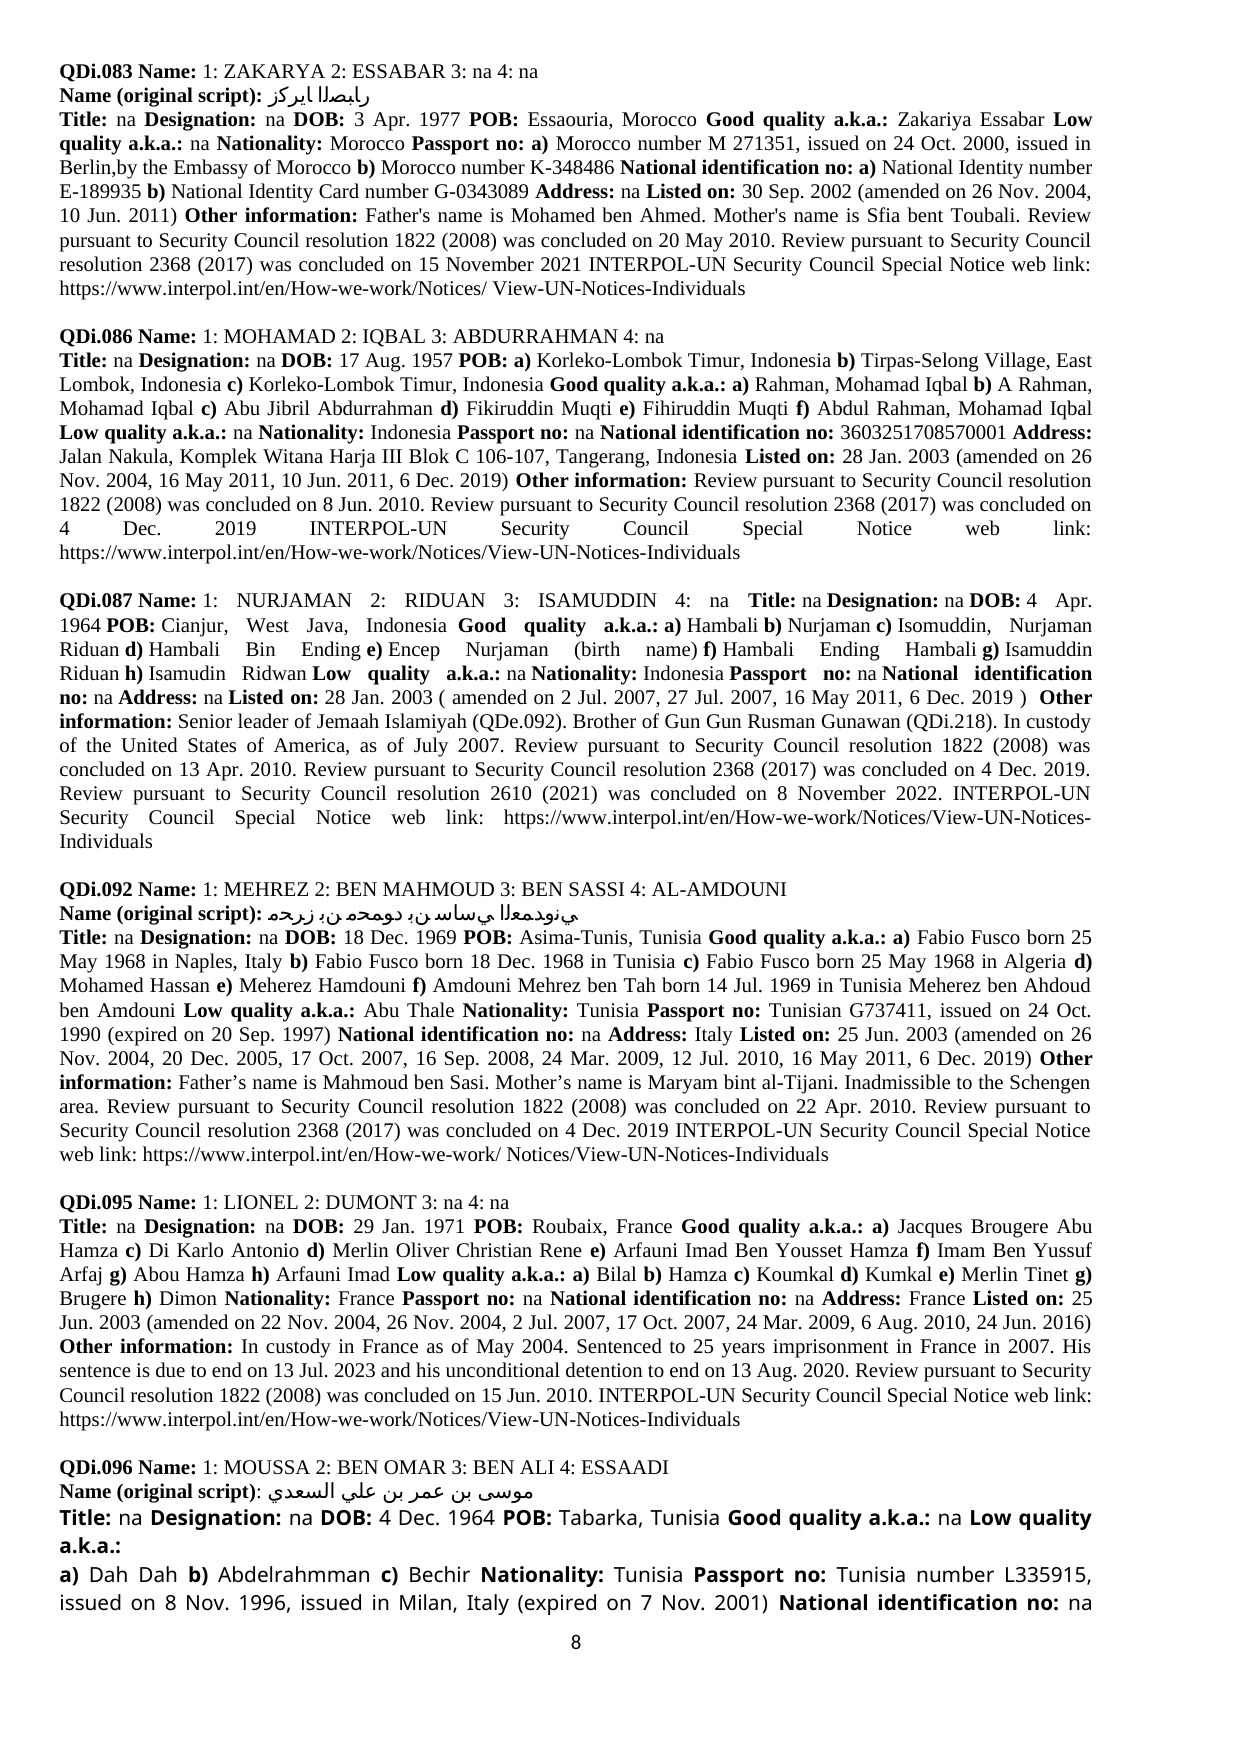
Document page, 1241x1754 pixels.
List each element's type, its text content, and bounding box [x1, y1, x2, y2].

text QDi.096 Name: 1: MOUSSA 2: BEN OMAR 3: BEN ALI 4: ESSAADI [59, 1455, 1092, 1479]
text Name (original script): ﻲﻧوﺪﻤﻌﻟا ﻲﺳﺎﺳ ﻦﺑ دﻮﻤﺤﻣ ﻦﺑ زﺮﺤﻣ [59, 901, 1092, 925]
text Title: na Designation: na DOB: 3 Apr. 1977 POB: Essaouria, Morocco Good quality a.k.a.: Zakariya Essabar Low quality a.k.a.: na Nationality: Morocco Passport no: a) Morocco number M 271351, issued on 24 Oct. 2000, issued in Berlin,by the Embassy of Morocco b) Morocco number K-348486 National identification no: a) National Identity number E-189935 b) National Identity Card number G-0343089 Address: na Listed on: 30 Sep. 2002 (amended on 26 Nov. 2004, 10 Jun. 2011) Other information: Father's name is Mohamed ben Ahmed. Mother's name is Sfia bent Toubali. Review pursuant to Security Council resolution 1822 (2008) was concluded on 20 May 2010. Review pursuant to Security Council resolution 2368 (2017) was concluded on 15 November 2021 INTERPOL-UN Security Council Special Notice web link: https://www.interpol.int/en/How-we-work/Notices/ View-UN-Notices-Individuals [59, 107, 1092, 300]
text Name (original script): موسى بن عمر بن علي السعدي [59, 1479, 1092, 1503]
text Title: na Designation: na DOB: 17 Aug. 1957 POB: a) Korleko-Lombok Timur, Indonesia b) Tirpas-Selong Village, East Lombok, Indonesia c) Korleko-Lombok Timur, Indonesia Good quality a.k.a.: a) Rahman, Mohamad Iqbal b) A Rahman, Mohamad Iqbal c) Abu Jibril Abdurrahman d) Fikiruddin Muqti e) Fihiruddin Muqti f) Abdul Rahman, Mohamad Iqbal Low quality a.k.a.: na Nationality: Indonesia Passport no: na National identification no: 3603251708570001 Address: Jalan Nakula, Komplek Witana Harja III Blok C 106-107, Tangerang, Indonesia Listed on: 28 Jan. 2003 (amended on 26 Nov. 2004, 16 May 2011, 10 Jun. 2011, 6 Dec. 2019) Other information: Review pursuant to Security Council resolution 1822 (2008) was concluded on 8 Jun. 2010. Review pursuant to Security Council resolution 2368 (2017) was concluded on 4 Dec. 2019 INTERPOL-UN Security Council Special Notice web link: https://www.interpol.int/en/How-we-work/Notices/View-UN-Notices-Individuals [59, 348, 1092, 564]
text QDi.095 Name: 1: LIONEL 2: DUMONT 3: na 4: na [59, 1190, 1092, 1214]
text QDi.092 Name: 1: MEHREZ 2: BEN MAHMOUD 3: BEN SASSI 4: AL-AMDOUNI [59, 877, 1092, 901]
text Title: na Designation: na DOB: 18 Dec. 1969 POB: Asima-Tunis, Tunisia Good quality a.k.a.: a) Fabio Fusco born 25 May 1968 in Naples, Italy b) Fabio Fusco born 18 Dec. 1968 in Tunisia c) Fabio Fusco born 25 May 1968 in Algeria d) Mohamed Hassan e) Meherez Hamdouni f) Amdouni Mehrez ben Tah born 14 Jul. 1969 in Tunisia Meherez ben Ahdoud ben Amdouni Low quality a.k.a.: Abu Thale Nationality: Tunisia Passport no: Tunisian G737411, issued on 24 Oct. 1990 (expired on 20 Sep. 1997) National identification no: na Address: Italy Listed on: 25 Jun. 2003 (amended on 26 Nov. 2004, 20 Dec. 2005, 17 Oct. 2007, 16 Sep. 2008, 24 Mar. 2009, 12 Jul. 2010, 16 May 2011, 6 Dec. 2019) Other information: Father’s name is Mahmoud ben Sasi. Mother’s name is Maryam bint al-Tijani. Inadmissible to the Schengen area. Review pursuant to Security Council resolution 1822 (2008) was concluded on 22 Apr. 2010. Review pursuant to Security Council resolution 2368 (2017) was concluded on 4 Dec. 2019 INTERPOL-UN Security Council Special Notice web link: https://www.interpol.int/en/How-we-work/ Notices/View-UN-Notices-Individuals [59, 925, 1092, 1166]
text QDi.087 Name: 1: NURJAMAN 2: RIDUAN 3: ISAMUDDIN 4: na Title: na Designation: na DOB: 4 Apr. 1964 POB: Cianjur, West Java, Indonesia Good quality a.k.a.: a) Hambali b) Nurjaman c) Isomuddin, Nurjaman Riduan d) Hambali Bin Ending e) Encep Nurjaman (birth name) f) Hambali Ending Hambali g) Isamuddin Riduan h) Isamudin Ridwan Low quality a.k.a.: na Nationality: Indonesia Passport no: na National identification no: na Address: na Listed on: 28 Jan. 2003 ( amended on 2 Jul. 2007, 27 Jul. 2007, 16 May 2011, 6 Dec. 2019 ) Other information: Senior leader of Jemaah Islamiyah (QDe.092). Brother of Gun Gun Rusman Gunawan (QDi.218). In custody of the United States of America, as of July 2007. Review pursuant to Security Council resolution 1822 (2008) was concluded on 13 Apr. 2010. Review pursuant to Security Council resolution 2368 (2017) was concluded on 4 Dec. 2019. Review pursuant to Security Council resolution 2610 (2021) was concluded on 8 November 2022. INTERPOL-UN Security Council Special Notice web link: https://www.interpol.int/en/How-we-work/Notices/View-UN-Notices-Individuals [59, 588, 1092, 853]
text Title: na Designation: na DOB: 29 Jan. 1971 POB: Roubaix, France Good quality a.k.a.: a) Jacques Brougere Abu Hamza c) Di Karlo Antonio d) Merlin Oliver Christian Rene e) Arfauni Imad Ben Yousset Hamza f) Imam Ben Yussuf Arfaj g) Abou Hamza h) Arfauni Imad Low quality a.k.a.: a) Bilal b) Hamza c) Koumkal d) Kumkal e) Merlin Tinet g) Brugere h) Dimon Nationality: France Passport no: na National identification no: na Address: France Listed on: 25 Jun. 2003 (amended on 22 Nov. 2004, 26 Nov. 2004, 2 Jul. 2007, 17 Oct. 2007, 24 Mar. 2009, 6 Aug. 2010, 24 Jun. 2016) Other information: In custody in France as of May 2004. Sentenced to 25 years imprisonment in France in 2007. His sentence is due to end on 13 Jul. 2023 and his unconditional detention to end on 13 Aug. 2020. Review pursuant to Security Council resolution 1822 (2008) was concluded on 15 Jun. 2010. INTERPOL-UN Security Council Special Notice web link: https://www.interpol.int/en/How-we-work/Notices/View-UN-Notices-Individuals [59, 1214, 1092, 1431]
text QDi.086 Name: 1: MOHAMAD 2: IQBAL 3: ABDURRAHMAN 4: na [59, 324, 1092, 348]
text Name (original script): رﺎﺒﺼﻟا ﺎﻳﺮﻛز [59, 83, 1092, 107]
text QDi.083 Name: 1: ZAKARYA 2: ESSABAR 3: na 4: na [59, 59, 1092, 83]
